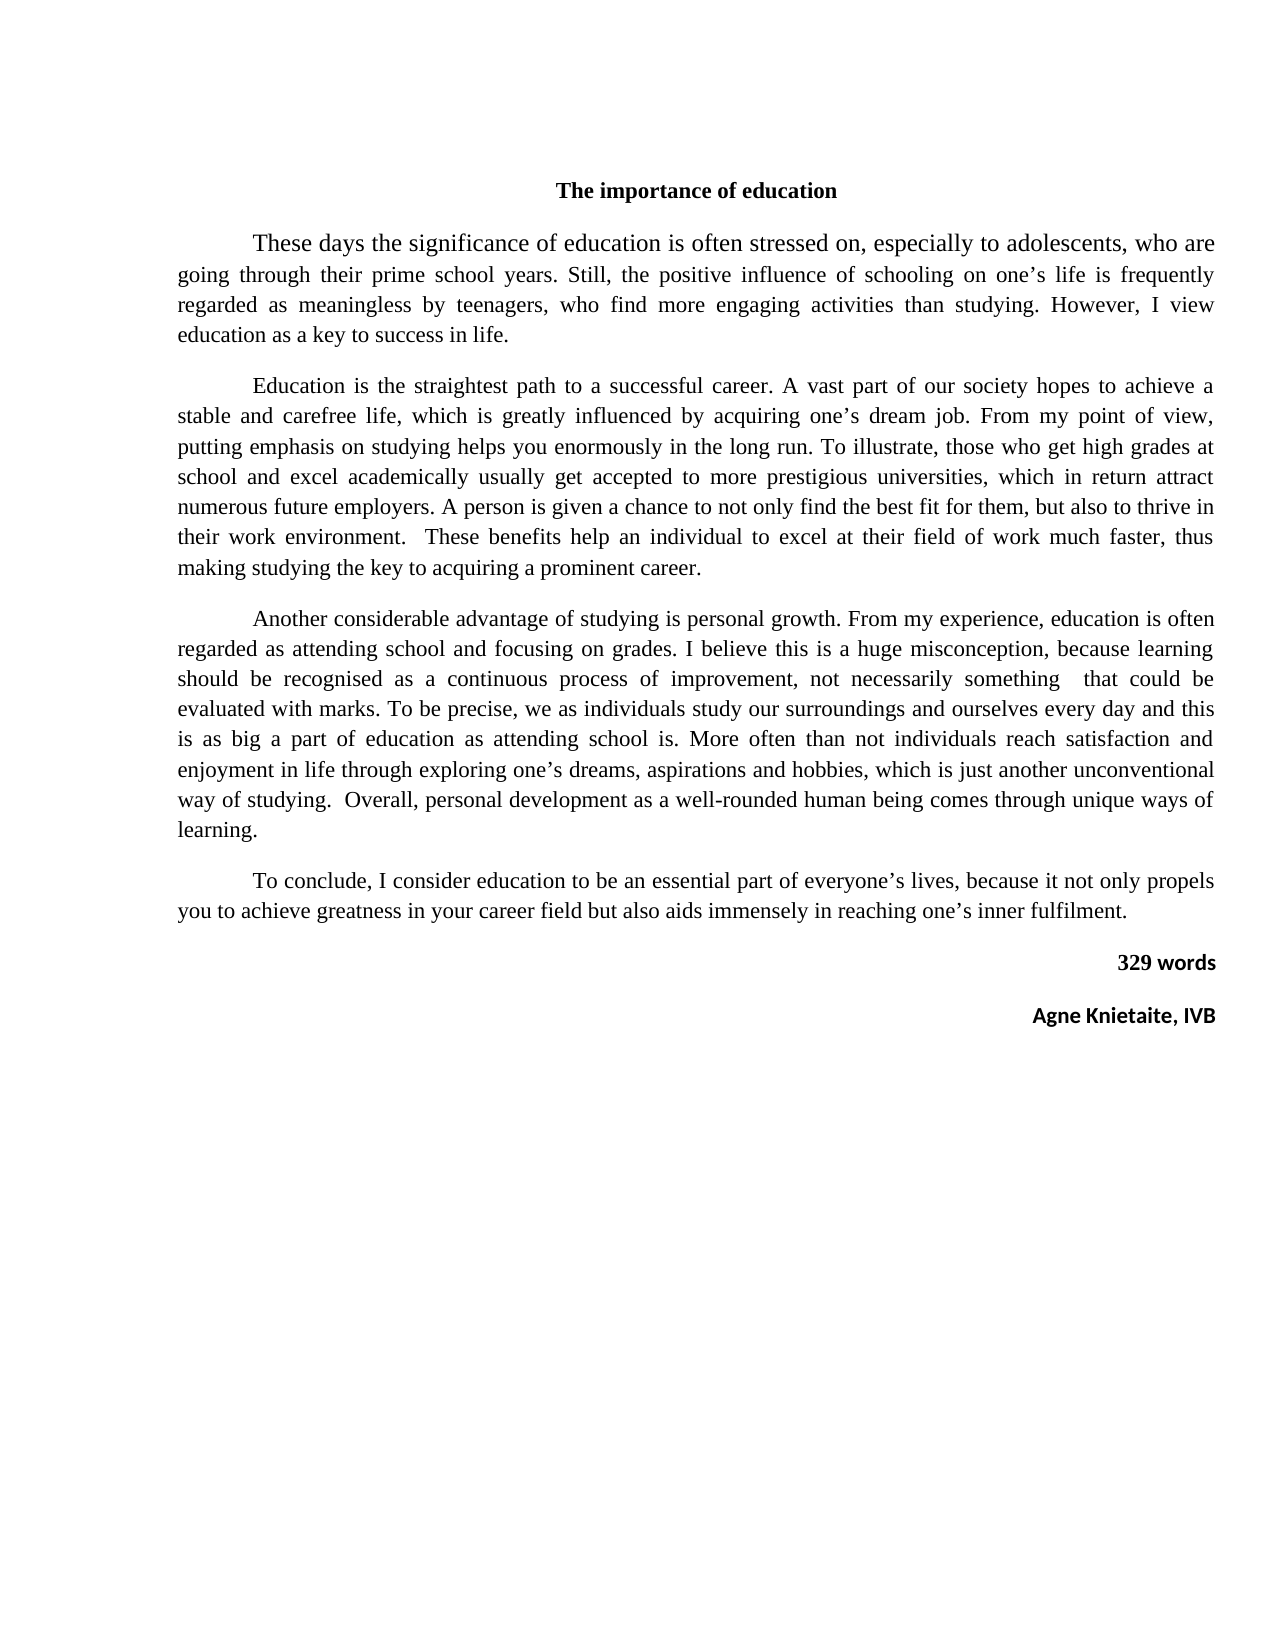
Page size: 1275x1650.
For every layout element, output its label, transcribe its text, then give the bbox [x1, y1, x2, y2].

text 329 words [177, 948, 1216, 976]
text Agne Knietaite, IVB [177, 1001, 1216, 1029]
text To conclude, I consider education to be an essential part of everyone’s lives, because it not only propels you to achieve greatness in your career field but also aids immensely in reaching one’s inner fulfilment. [177, 867, 1216, 924]
text Another considerable advantage of studying is personal growth. From my experience, education is often regarded as attending school and focusing on grades. I believe this is a huge misconception, because learning should be recognised as a continuous process of improvement, not necessarily something that could be evaluated with marks. To be precise, we as individuals study our surroundings and ourselves every day and this is as big a part of education as attending school is. More often than not individuals reach satisfaction and enjoyment in life through exploring one’s dreams, aspirations and hobbies, which is just another unconventional way of studying. Overall, personal development as a well-rounded human being comes through unique ways of learning. [177, 604, 1216, 842]
text The importance of education [177, 177, 1216, 203]
text Education is the straightest path to a successful career. A vast part of our society hopes to achieve a stable and carefree life, which is greatly influenced by acquiring one’s dream job. From my point of view, putting emphasis on studying helps you enormously in the long run. To illustrate, those who get high grades at school and excel academically usually get accepted to more prestigious universities, which in return attract numerous future employers. A person is given a chance to not only find the best fit for them, but also to thrive in their work environment. These benefits help an individual to excel at their field of work much faster, thus making studying the key to acquiring a prominent career. [177, 372, 1216, 580]
text These days the significance of education is often stressed on, especially to adolescents, who are going through their prime school years. Still, the positive influence of schooling on one’s life is frequently regarded as meaningless by teenagers, who find more engaging activities than studying. However, I view education as a key to success in life. [177, 228, 1216, 348]
